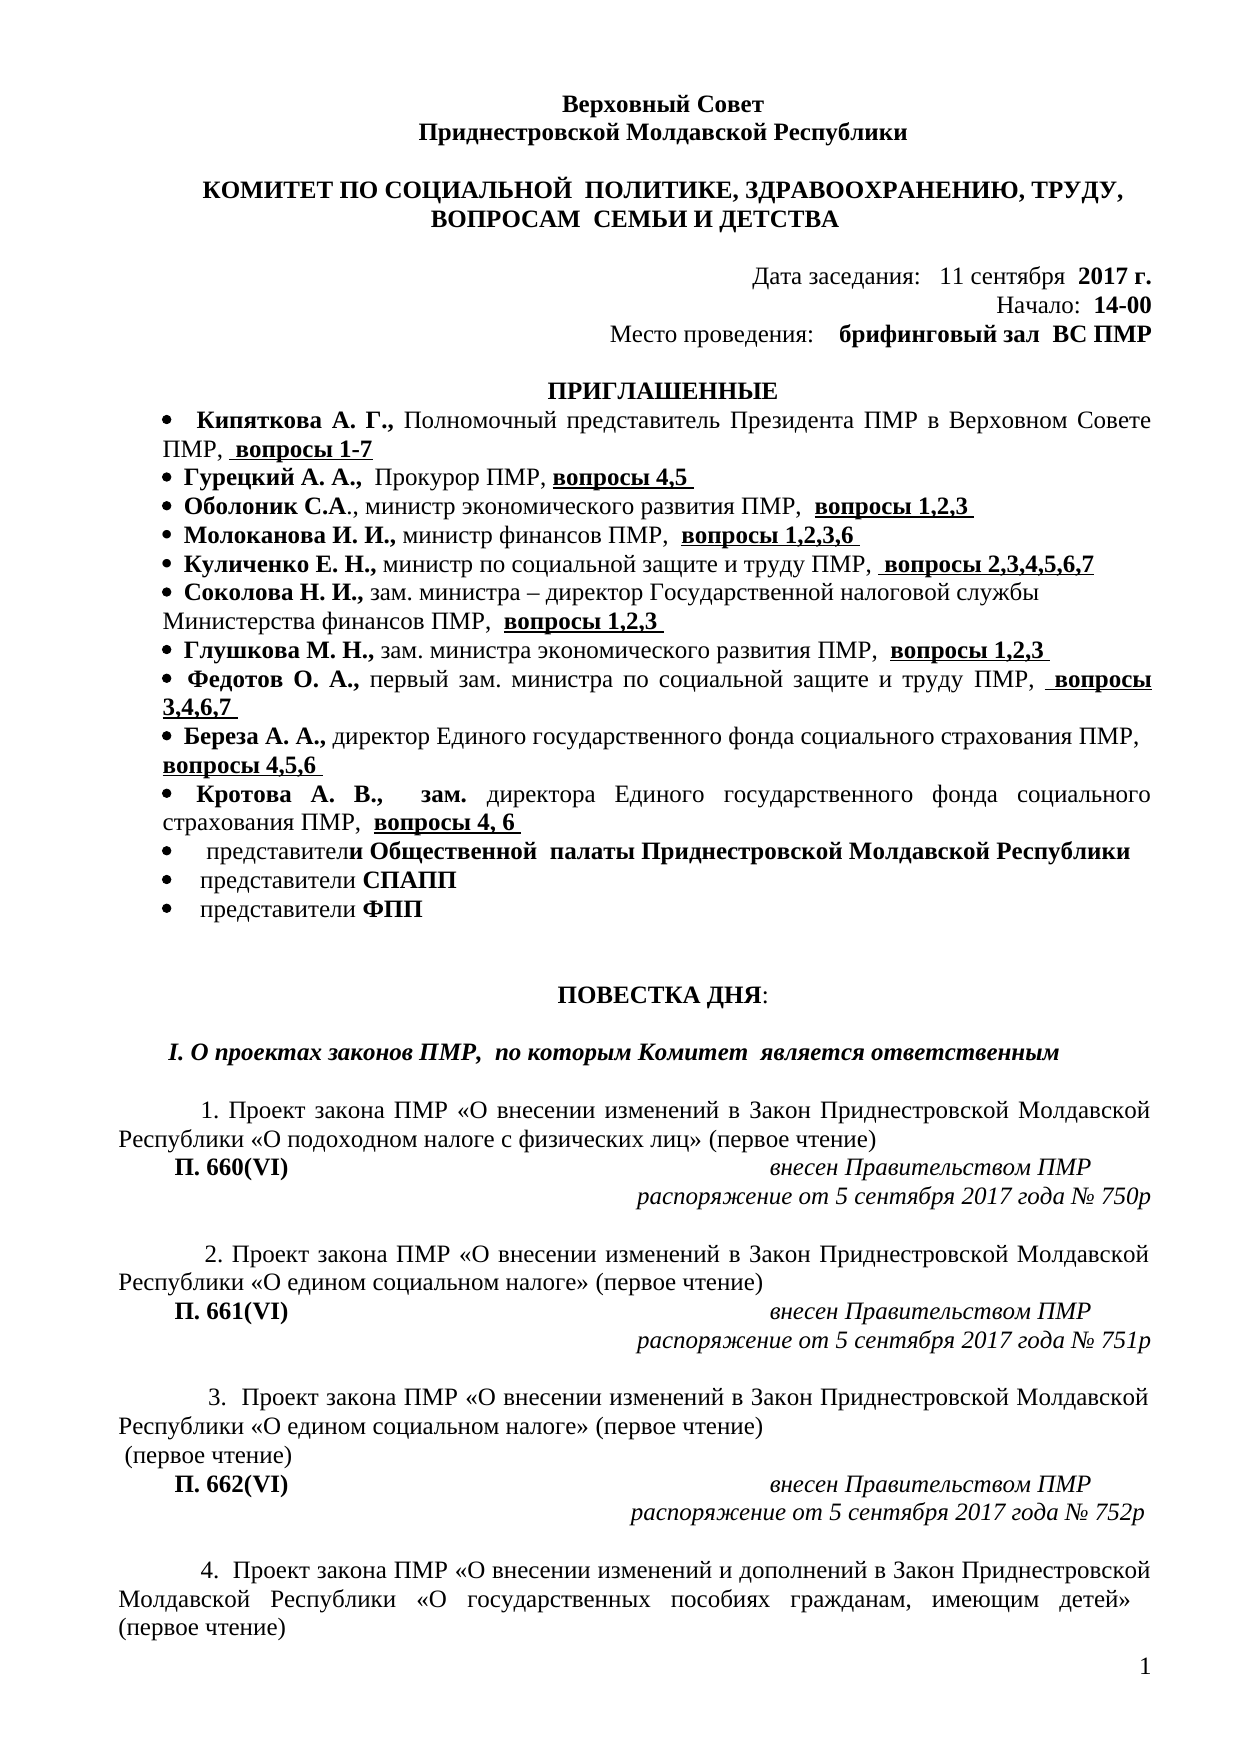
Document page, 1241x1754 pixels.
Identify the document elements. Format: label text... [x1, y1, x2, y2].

text 1. Проект закона ПМР «О внесении изменений в Закон Приднестровской Молдавской Республики «О подоходном налоге с физических лиц» (первое чтение) [118, 1095, 1152, 1152]
list представители ФПП [162, 894, 1152, 922]
text Дата заседания: 11 сентября 2017 г. [118, 261, 1152, 290]
list представители Общественной палаты Приднестровской Молдавской Республики [162, 836, 1152, 865]
list Молоканова И. И., министр финансов ПМР, вопросы 1,2,3,6 [162, 520, 1152, 549]
text КОМИТЕТ ПО СОЦИАЛЬНОЙ ПОЛИТИКЕ, ЗДРАВООХРАНЕНИЮ, ТРУДУ, ВОПРОСАМ СЕМЬИ И ДЕТСТВА [118, 175, 1152, 232]
text Приднестровской Молдавской Республики [118, 117, 1152, 146]
text П. 661(VI) внесен Правительством ПМР [118, 1296, 1157, 1325]
list Кротова А. В., зам. директора Единого государственного фонда социального страхования ПМР, вопросы 4, 6 [162, 779, 1152, 836]
text 3. Проект закона ПМР «О внесении изменений в Закон Приднестровской Молдавской Республики «О едином социальном налоге» (первое чтение) [118, 1382, 1152, 1440]
text Начало: 14-00 [118, 290, 1152, 319]
list Кипяткова А. Г., Полномочный представитель Президента ПМР в Верховном Совете ПМР, вопросы 1-7 [162, 405, 1152, 462]
list Глушкова М. Н., зам. министра экономического развития ПМР, вопросы 1,2,3 [162, 635, 1152, 664]
text I. О проектах законов ПМР, по которым Комитет является ответственным [118, 1037, 1152, 1066]
list Федотов О. А., первый зам. министра по социальной защите и труду ПМР, вопросы 3,4,6,7 [162, 664, 1152, 721]
list Куличенко Е. Н., министр по социальной защите и труду ПМР, вопросы 2,3,4,5,6,7 [162, 549, 1152, 577]
list Соколова Н. И., зам. министра – директор Государственной налоговой службы Министерства финансов ПМР, вопросы 1,2,3 [162, 577, 1152, 635]
list Береза А. А., директор Единого государственного фонда социального страхования ПМР, вопросы 4,5,6 [162, 721, 1152, 779]
text П. 662(VI) внесен Правительством ПМР [118, 1469, 1157, 1497]
text распоряжение от 5 сентября 2017 года № 751р [118, 1325, 1157, 1354]
text (первое чтение) [118, 1440, 1152, 1469]
text Место проведения: брифинговый зал ВС ПМР [118, 319, 1152, 347]
text распоряжение от 5 сентября 2017 года № 752р [118, 1497, 1157, 1526]
text распоряжение от 5 сентября 2017 года № 750р [118, 1181, 1157, 1210]
list Оболоник С.А., министр экономического развития ПМР, вопросы 1,2,3 [162, 491, 1152, 520]
text 4. Проект закона ПМР «О внесении изменений и дополнений в Закон Приднестровской Молдавской Республики «О государственных пособиях гражданам, имеющим детей» (первое чтение) [118, 1555, 1152, 1641]
text 2. Проект закона ПМР «О внесении изменений в Закон Приднестровской Молдавской Республики «О едином социальном налоге» (первое чтение) [118, 1239, 1152, 1296]
text ПРИГЛАШЕННЫЕ [118, 376, 1152, 405]
list представители СПАПП [162, 865, 1152, 894]
text ПОВЕСТКА ДНЯ: [118, 980, 1152, 1009]
list Гурецкий А. А., Прокурор ПМР, вопросы 4,5 [162, 462, 1152, 491]
text П. 660(VI) внесен Правительством ПМР [118, 1152, 1157, 1181]
text Верховный Совет [118, 89, 1152, 117]
